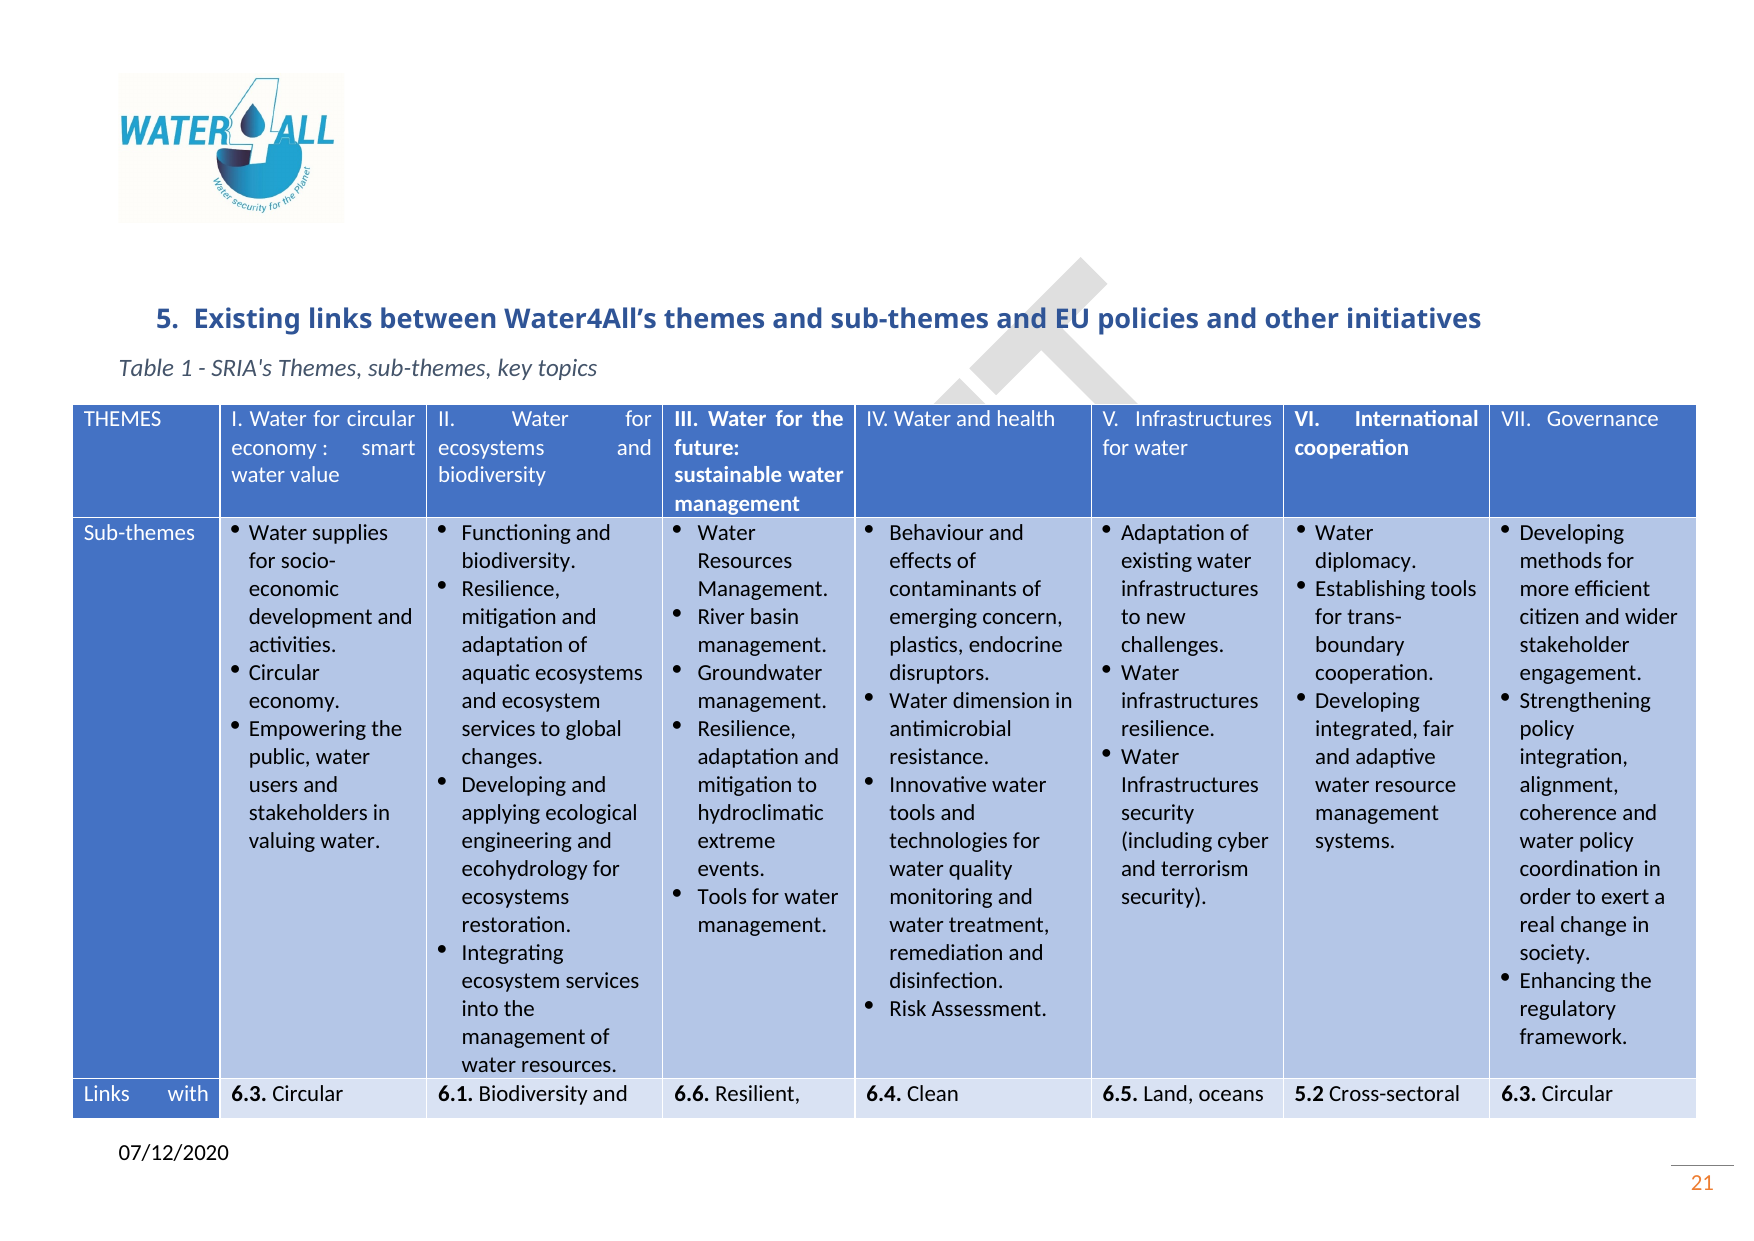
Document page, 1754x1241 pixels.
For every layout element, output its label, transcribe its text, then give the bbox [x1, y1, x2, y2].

table_cell Water Resources Management. River basin management. Groundwater management. Resilience, adaptation and mitigation to hydroclimatic extreme events. Tools for water management. [663, 518, 854, 1078]
table_cell Adaptation of existing water infrastructures to new challenges. Water infrastructures resilience. Water Infrastructures security (including cyber and terrorism security). [1092, 518, 1283, 1078]
table_header II. Water for ecosystems and biodiversity [427, 405, 662, 517]
text Table 1 - SRIA's Themes, sub-themes, key topics [118, 352, 1651, 383]
subtitle Existing links between Water4All’s themes and sub-themes and EU policies and other initiatives [156, 300, 1651, 337]
table_cell Developing methods for more efficient citizen and wider stakeholder engagement. Strengthening policy integration, alignment, coherence and water policy coordination in order to exert a real change in society. Enhancing the regulatory framework. [1490, 518, 1696, 1078]
table_cell Water supplies for socio-economic development and activities. Circular economy. Empowering the public, water users and stakeholders in valuing water. [221, 518, 426, 1078]
table_header THEMES [73, 405, 219, 517]
table_cell Water diplomacy. Establishing tools for trans-boundary cooperation. Developing integrated, fair and adaptive water resource management systems. [1284, 518, 1489, 1078]
table_header VII. Governance [1490, 405, 1696, 517]
picture [118, 73, 345, 223]
table_header III. Water for the future: sustainable water management [663, 405, 854, 517]
table_header I. Water for circular economy : smart water value [221, 405, 426, 517]
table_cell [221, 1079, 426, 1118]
table_cell 6.1. Biodiversity and ecosystem services 6.5. Land, oceans and water for climate action [427, 1079, 662, 1118]
table_cell Functioning and biodiversity. Resilience, mitigation and adaptation of aquatic ecosystems and ecosystem services to global changes. Developing and applying ecological engineering and ecohydrology for ecosystems restoration. Integrating ecosystem services into the management of water resources. [427, 518, 662, 1078]
table_header VI. International cooperation [1284, 405, 1489, 517]
table_cell Links with HEU Destinations in WP 2021-2022 [73, 1079, 219, 1118]
table_header IV. Water and health [856, 405, 1091, 517]
table_header V. Infrastructures for water [1092, 405, 1283, 517]
table_cell Behaviour and effects of contaminants of emerging concern, plastics, endocrine disruptors. Water dimension in antimicrobial resistance. Innovative water tools and technologies for water quality monitoring and water treatment, remediation and disinfection. Risk Assessment. [856, 518, 1091, 1078]
table_cell Sub-themes [73, 518, 219, 1078]
